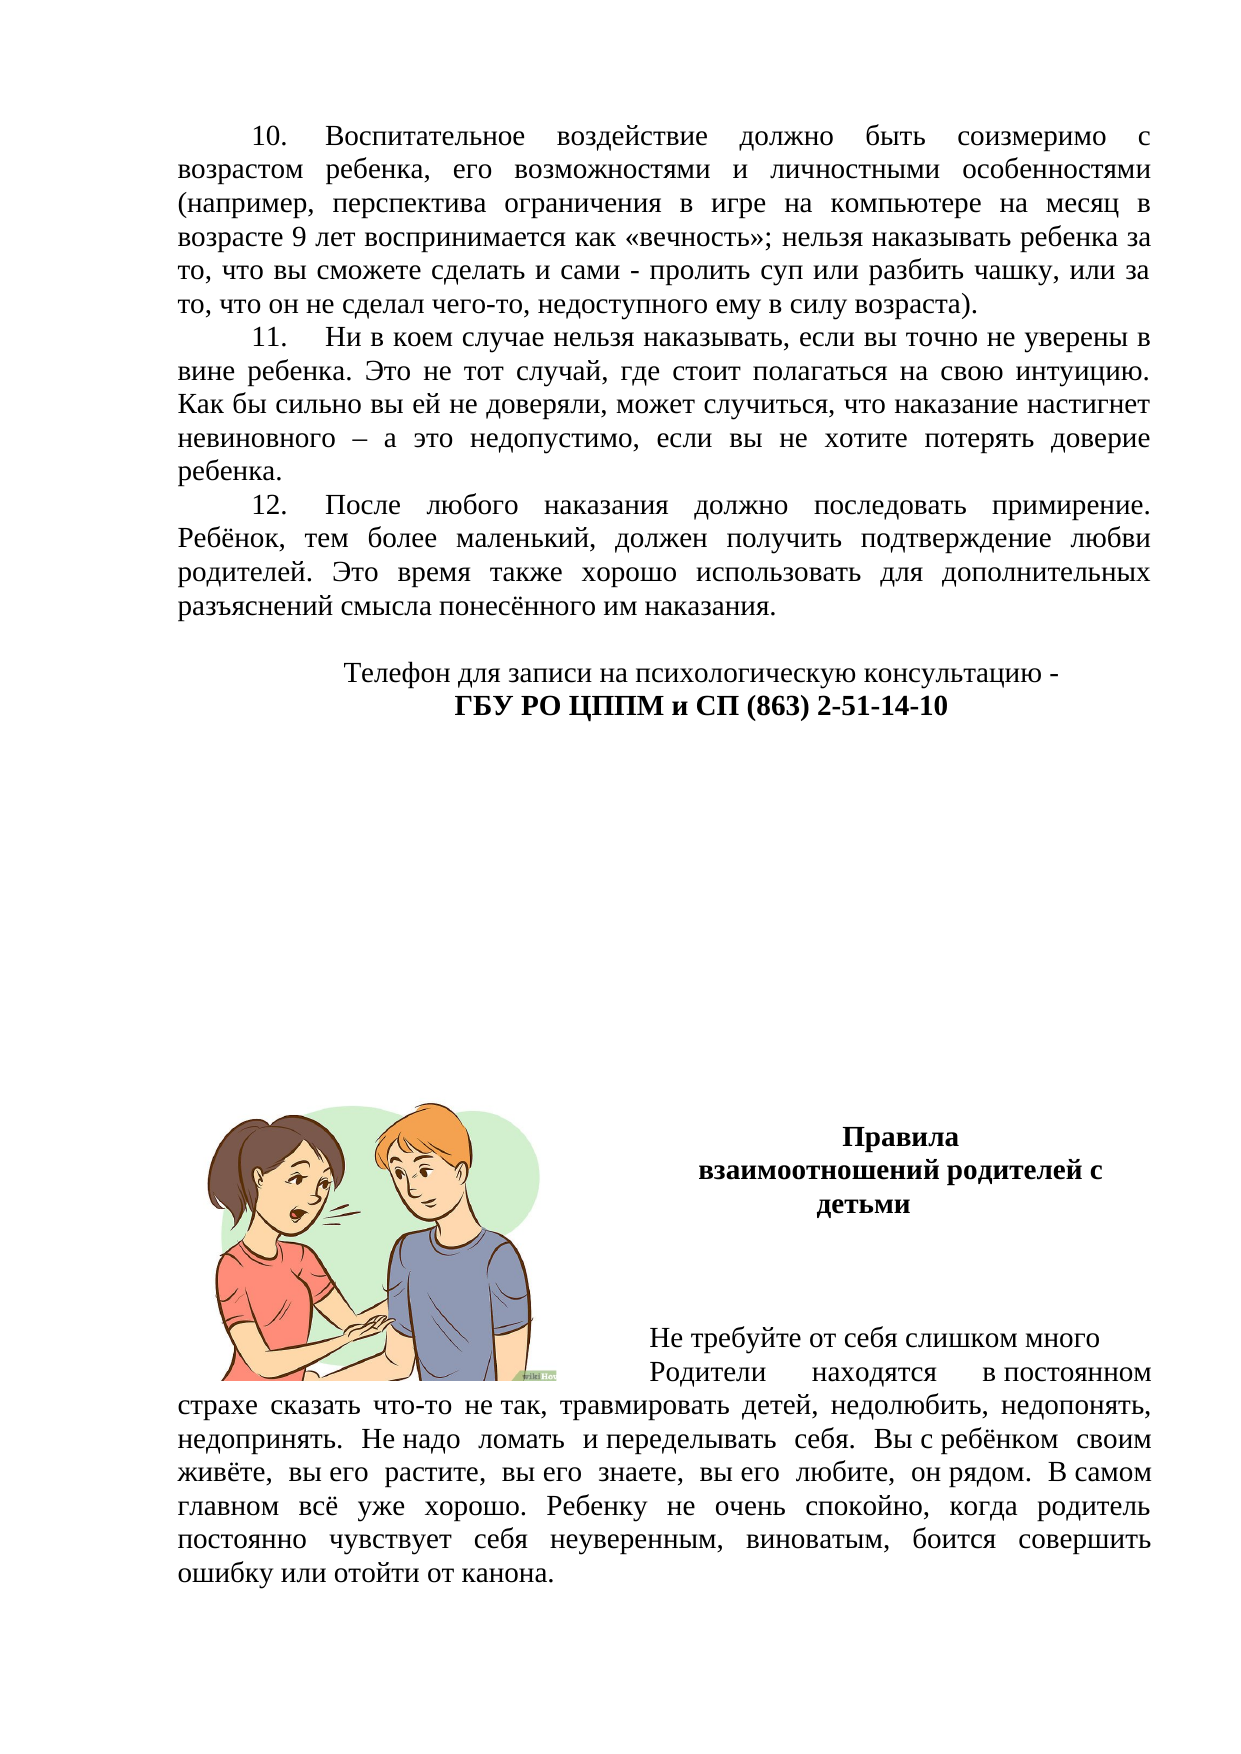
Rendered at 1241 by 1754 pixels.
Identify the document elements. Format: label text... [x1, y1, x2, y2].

subtitle Не требуйте от себя слишком много [557, 1320, 1152, 1354]
list Воспитательное воздействие должно быть соизмеримо с возрастом ребенка, его возможностями и личностными особенностями (например, перспектива ограничения в игре на компьютере на месяц в возрасте 9 лет воспринимается как «вечность»; нельзя наказывать ребенка за то, что вы сможете сделать и сами - пролить суп или разбить чашку, или за то, что он не сделал чего-то, недоступного ему в силу возраста). [177, 118, 1152, 319]
list После любого наказания должно последовать примирение. Ребёнок, тем более маленький, должен получить подтверждение любви родителей. Это время также хорошо использовать для дополнительных разъяснений смысла понесённого им наказания. [177, 487, 1152, 621]
text Правила [557, 1119, 1152, 1152]
picture [168, 1088, 557, 1379]
text Телефон для записи на психологическую консультацию - [177, 655, 1152, 688]
text ГБУ РО ЦППМ и СП (863) 2-51-14-10 [177, 688, 1152, 722]
text Родители находятся в постоянном страхе сказать что-то не так, травмировать детей, недолюбить, недопонять, недопринять. Не надо ломать и переделывать себя. Вы с ребёнком своим живёте, вы его растите, вы его знаете, вы его любите, он рядом. В самом главном всё уже хорошо. Ребенку не очень спокойно, когда родитель постоянно чувствует себя неуверенным, виноватым, боится совершить ошибку или отойти от канона. [177, 1354, 1152, 1588]
text взаимоотношений родителей с детьми [557, 1152, 1152, 1219]
list Ни в коем случае нельзя наказывать, если вы точно не уверены в вине ребенка. Это не тот случай, где стоит полагаться на свою интуицию. Как бы сильно вы ей не доверяли, может случиться, что наказание настигнет невиновного – а это недопустимо, если вы не хотите потерять доверие ребенка. [177, 319, 1152, 487]
